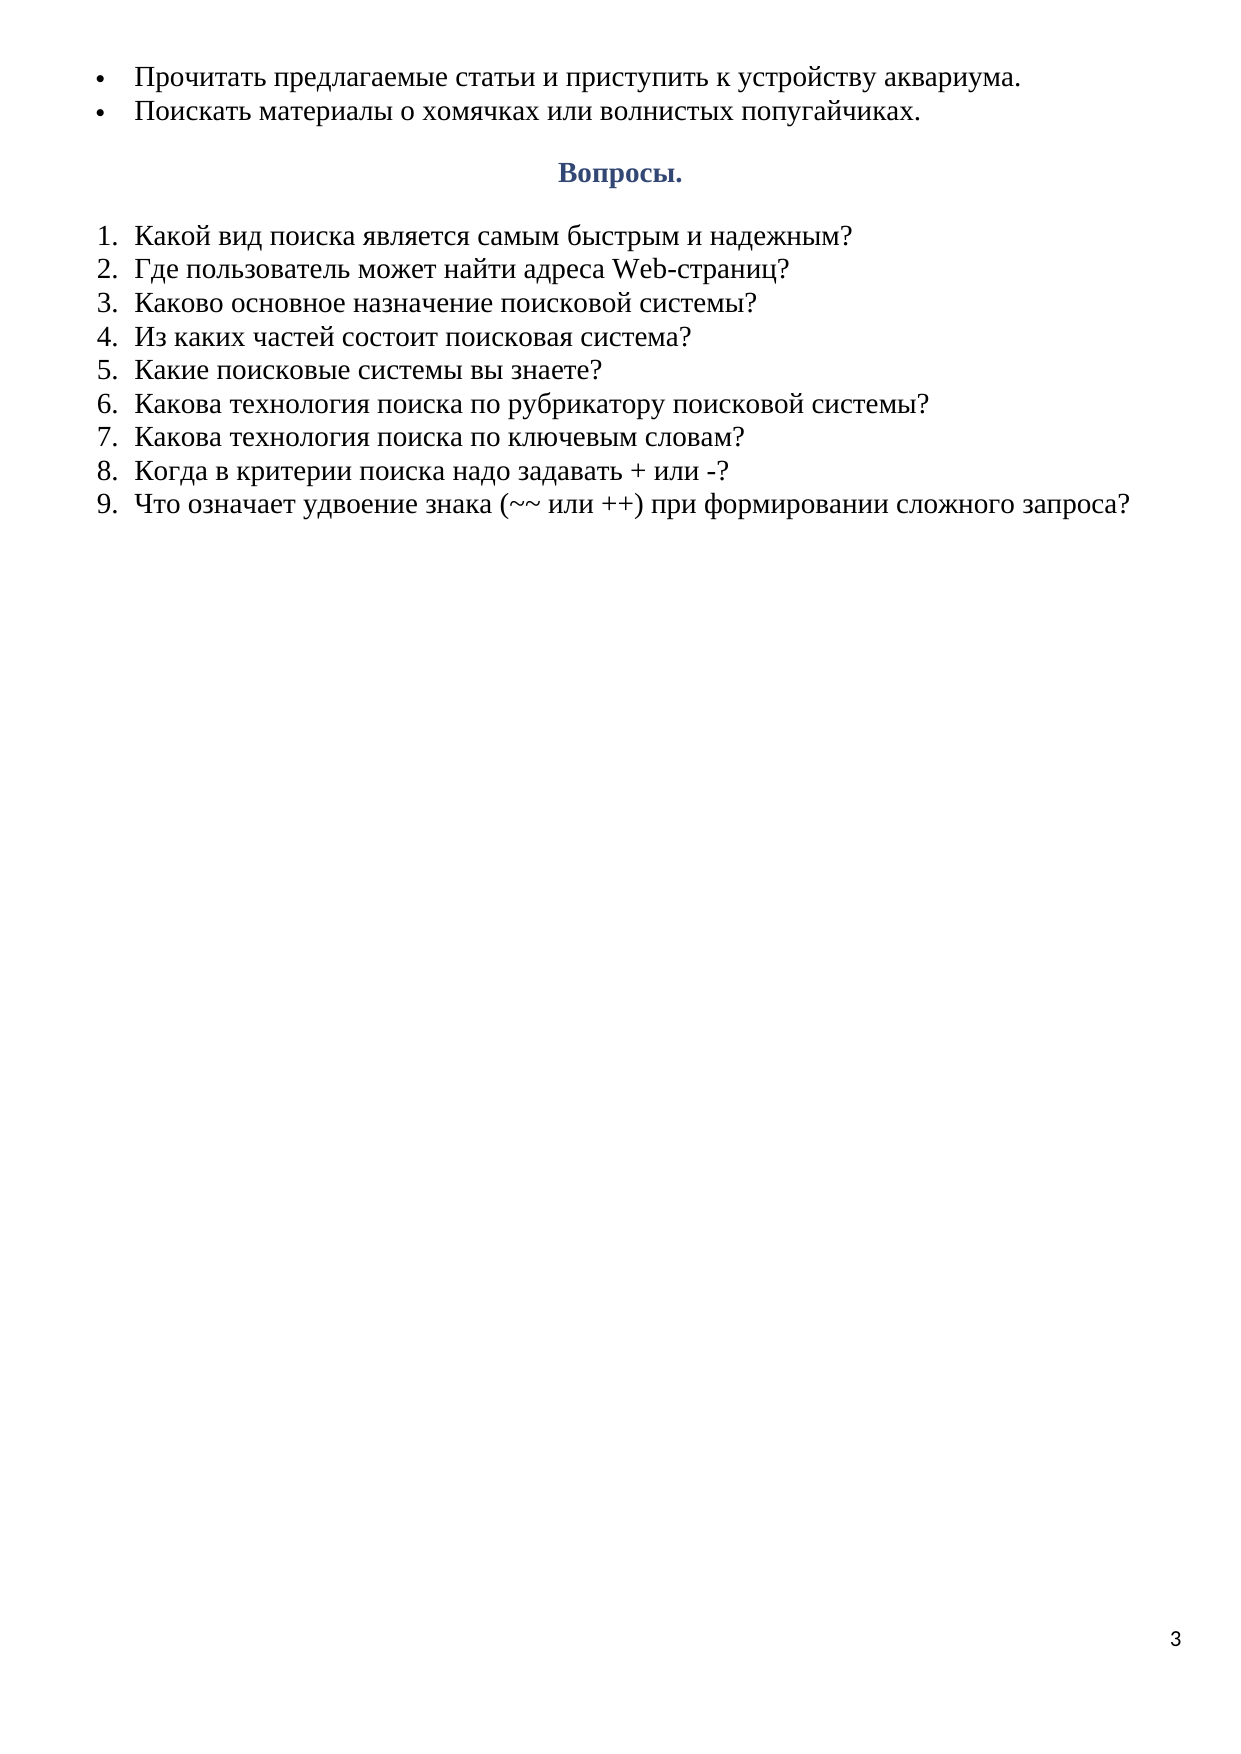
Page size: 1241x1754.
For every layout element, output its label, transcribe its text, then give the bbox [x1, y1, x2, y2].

list Из каких частей состоит поисковая система? [97, 319, 1181, 352]
list Какие поисковые системы вы знаете? [97, 352, 1181, 386]
list Какова технология поиска по рубрикатору поисковой системы? [97, 386, 1181, 419]
list Поискать материалы о хомячках или волнистых попугайчиках. [97, 93, 1181, 126]
list Каково основное назначение поисковой системы? [97, 285, 1181, 319]
list Где пользователь может найти адреса Web-страниц? [97, 252, 1181, 285]
list Какой вид поиска является самым быстрым и надежным? [97, 218, 1181, 252]
list Когда в критерии поиска надо задавать + или -? [97, 453, 1181, 486]
text Вопросы. [59, 155, 1181, 189]
list Что означает удвоение знака (~~ или ++) при формировании сложного запроса? [97, 486, 1181, 520]
list Прочитать предлагаемые статьи и приступить к устройству аквариума. [97, 59, 1181, 93]
list Какова технология поиска по ключевым словам? [97, 419, 1181, 453]
